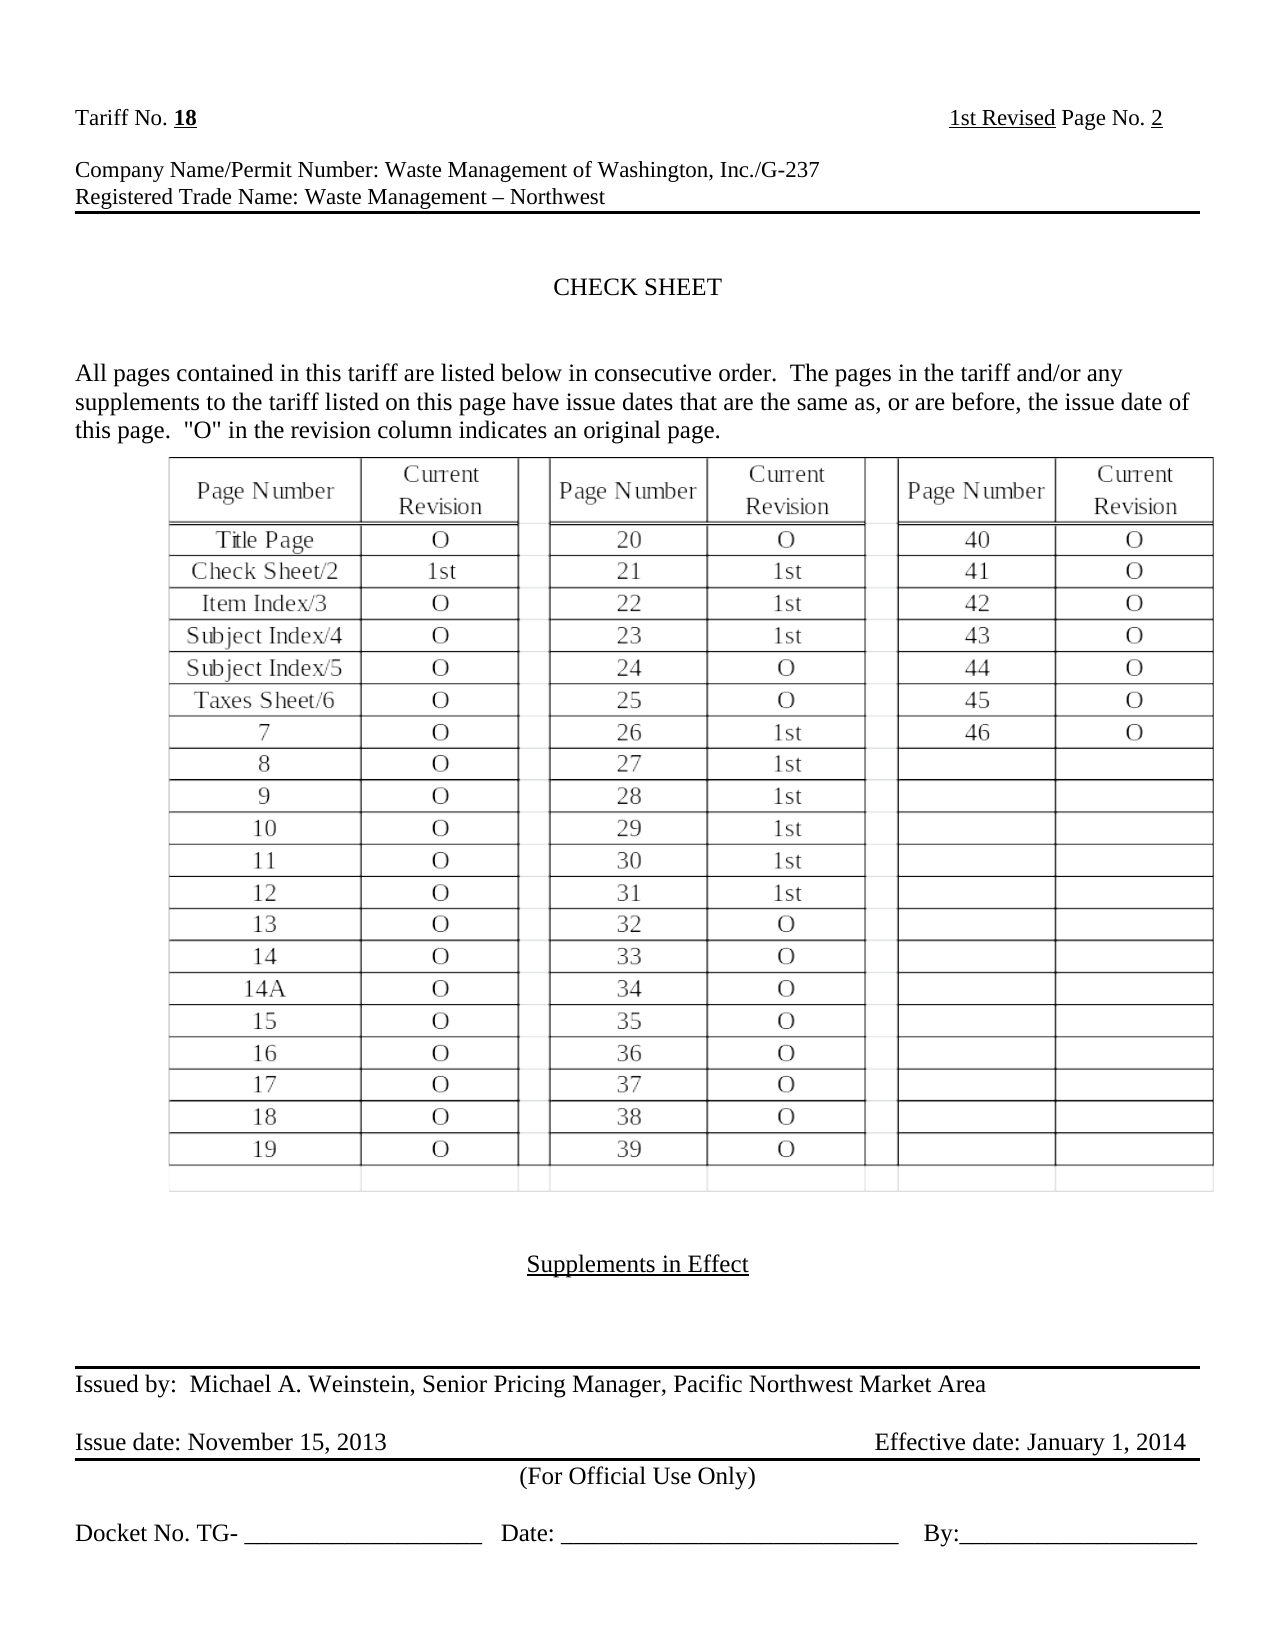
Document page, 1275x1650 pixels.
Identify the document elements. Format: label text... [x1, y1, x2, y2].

subtitle Supplements in Effect [75, 1249, 1200, 1278]
text CHECK SHEET [75, 272, 1200, 301]
text Company Name/Permit Number: Waste Management of Washington, Inc./G-237 [75, 156, 1200, 183]
text Registered Trade Name: Waste Management – Northwest [75, 183, 1200, 211]
text Docket No. TG- ___________________ Date: ___________________________ By:___________________ [75, 1518, 1200, 1547]
text All pages contained in this tariff are listed below in consecutive order. The pages in the tariff and/or any supplements to the tariff listed on this page have issue dates that are the same as, or are before, the issue date of this page. "O" in the revision column indicates an original page. [75, 358, 1200, 444]
text (For Official Use Only) [75, 1461, 1200, 1490]
text Issue date: November 15, 2013 Effective date: January 1, 2014 [75, 1427, 1200, 1458]
text Tariff No. 18 1st Revised Page No. 2 [75, 104, 1200, 130]
text Issued by: Michael A. Weinstein, Senior Pricing Manager, Market Area [75, 1369, 1200, 1398]
